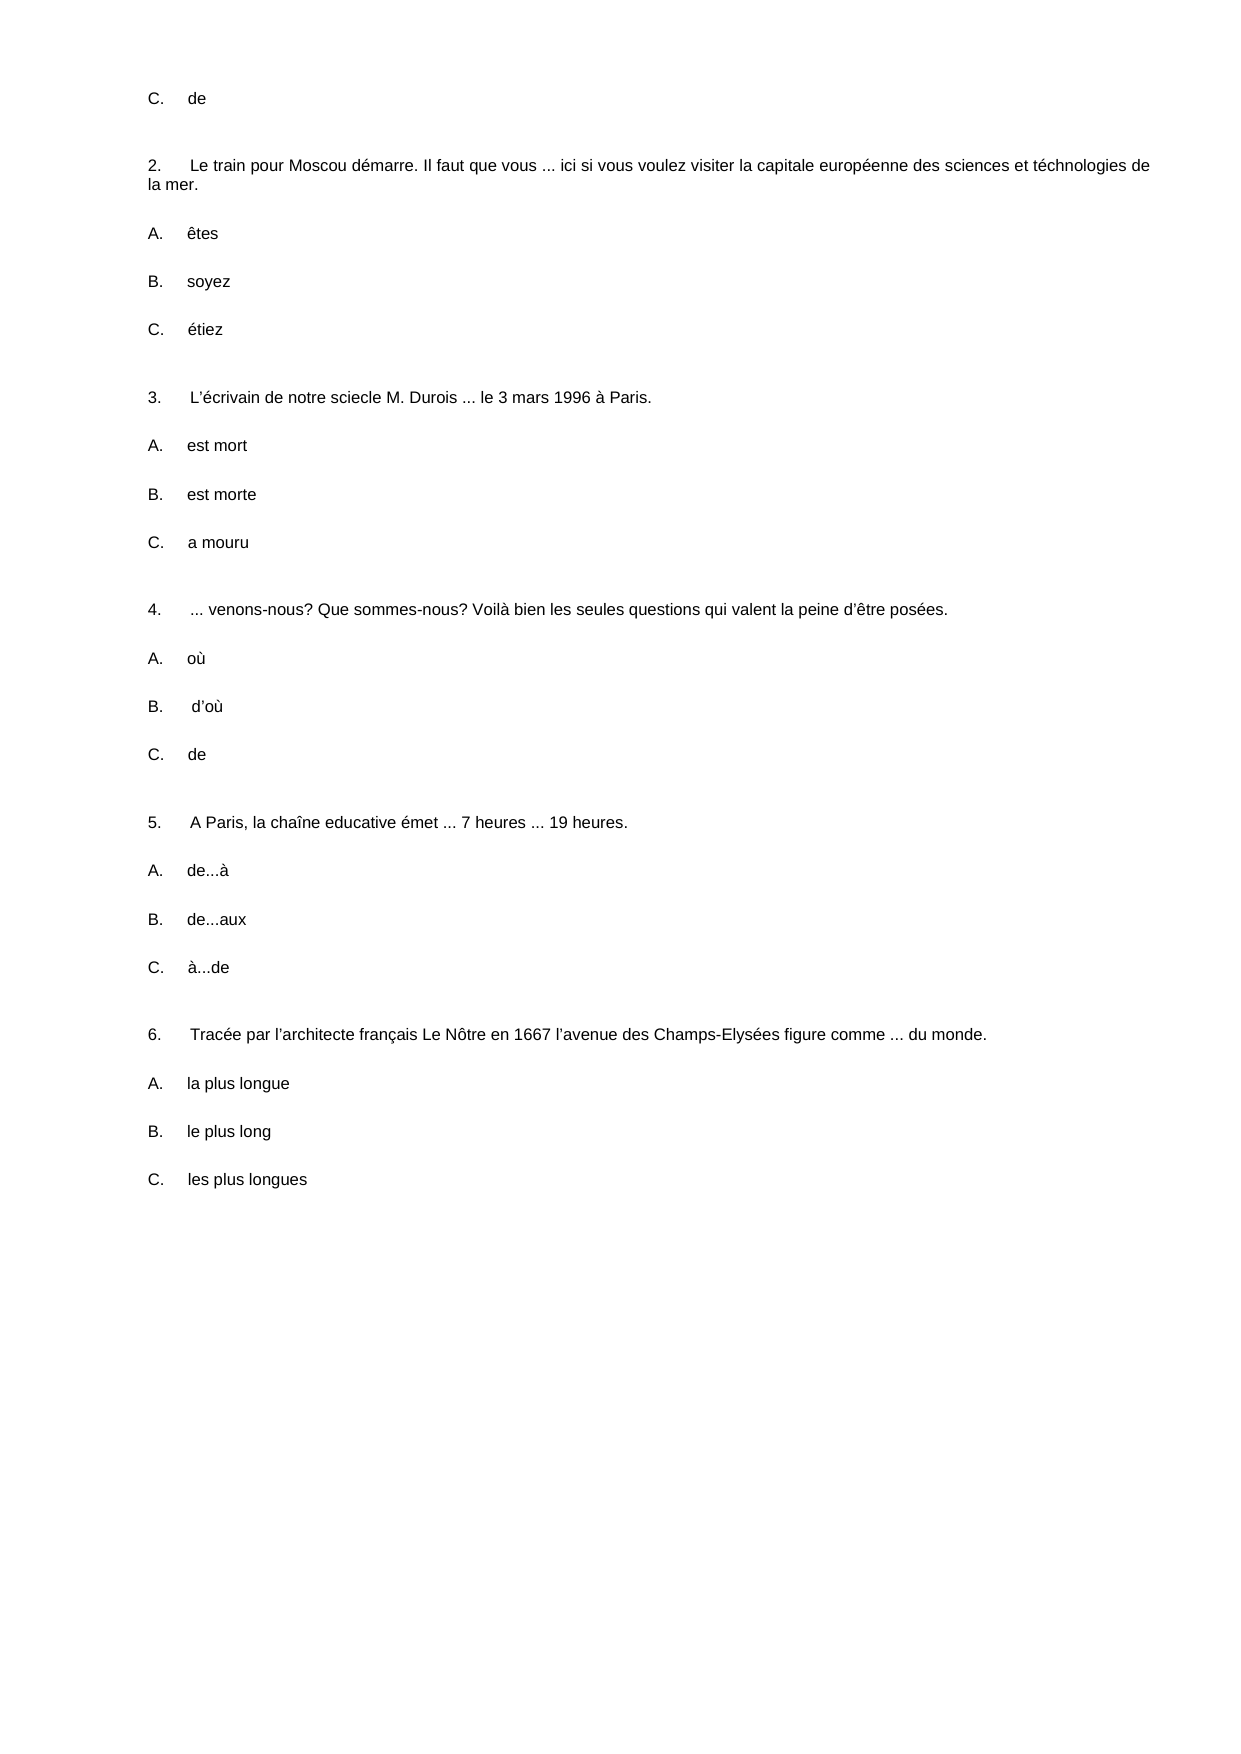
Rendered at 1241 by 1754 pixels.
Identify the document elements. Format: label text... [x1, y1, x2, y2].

text B. est morte [148, 484, 1152, 503]
text A. où [148, 648, 1152, 668]
text A. êtes [148, 223, 1152, 243]
text B. soyez [148, 272, 1152, 291]
text C. de [148, 88, 1152, 108]
text 4. ... venons-nous? Que sommes-nous? Voilà bien les seules questions qui valent la peine d’être posées. [148, 581, 1152, 619]
text A. la plus longue [148, 1073, 1152, 1093]
text 3. L’écrivain de notre sciecle M. Durois ... le 3 mars 1996 à Paris. [148, 368, 1152, 407]
text C. étiez [148, 320, 1152, 339]
text C. a mouru [148, 533, 1152, 552]
text B. d’où [148, 697, 1152, 716]
text B. de...aux [148, 909, 1152, 928]
text 5. A Paris, la chaîne educative émet ... 7 heures ... 19 heures. [148, 793, 1152, 832]
text A. de...à [148, 861, 1152, 880]
text B. le plus long [148, 1122, 1152, 1141]
text 6. Tracée par l’architecte français Le Nôtre en 1667 l’avenue des Champs-Elysées figure comme ... du monde. [148, 1006, 1152, 1044]
text C. de [148, 745, 1152, 764]
text 2. Le train pour Moscou démarre. Il faut que vous ... ici si vous voulez visiter la capitale européenne des sciences et téchnologies de la mer. [148, 137, 1152, 194]
text A. est mort [148, 436, 1152, 455]
text C. à...de [148, 958, 1152, 977]
text C. les plus longues [148, 1170, 1152, 1189]
